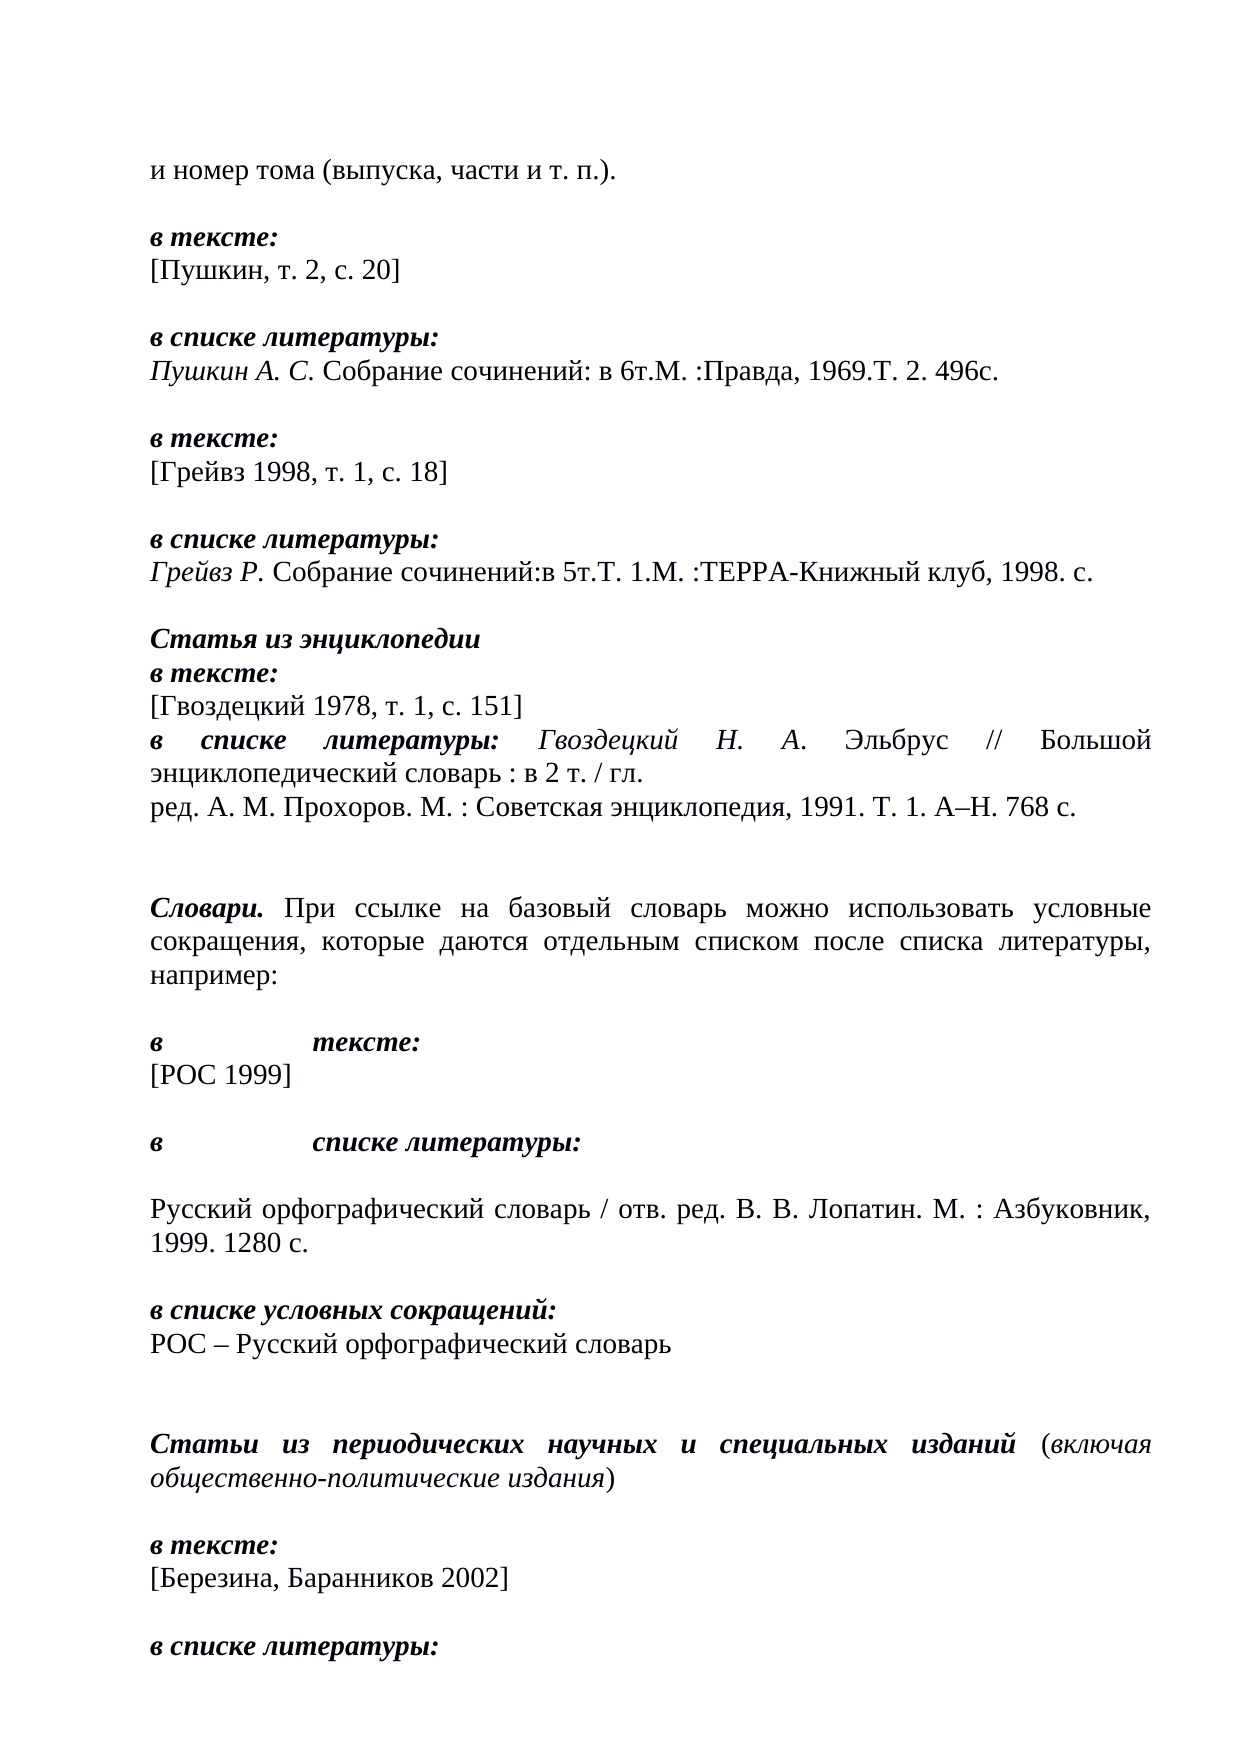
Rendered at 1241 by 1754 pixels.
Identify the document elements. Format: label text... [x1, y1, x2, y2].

list списке литературы: [150, 1124, 1152, 1158]
text Грейвз Р. Собрание сочинений:в 5т.Т. 1.М. :ТЕРРА-Книжный клуб, 1998. с. [150, 554, 1152, 588]
text [РОС 1999] [150, 1057, 1152, 1091]
text в тексте: [150, 219, 1152, 252]
text [Пушкин, т. 2, с. 20] [150, 252, 1152, 286]
text в тексте: [150, 420, 1152, 454]
text ред. А. М. Прохоров. М. : Советская энциклопедия, 1991. Т. 1. А–Н. 768 с. [150, 789, 1152, 823]
text и номер тома (выпуска, части и т. п.). [150, 152, 1152, 185]
text в тексте: [150, 1527, 1152, 1561]
text [Гвоздецкий 1978, т. 1, с. 151] [150, 688, 1152, 722]
text в тексте: [150, 655, 1152, 688]
text Русский орфографический словарь / отв. ред. В. В. Лопатин. М. : Азбуковник, 1999. 1280 с. [150, 1192, 1152, 1259]
text в списке литературы: [150, 319, 1152, 353]
list тексте: [150, 1024, 1152, 1057]
text Статья из энциклопедии [150, 621, 1152, 655]
text в списке литературы: [150, 521, 1152, 554]
text РОС – Русский орфографический словарь [150, 1326, 1152, 1359]
text [Березина, Баранников 2002] [150, 1561, 1152, 1594]
text Пушкин А. С. Собрание сочинений: в 6т.М. :Правда, 1969.Т. 2. 496с. [150, 353, 1152, 387]
text [Грейвз 1998, т. 1, с. 18] [150, 454, 1152, 487]
text Словари. При ссылке на базовый словарь можно использовать условные сокращения, которые даются отдельным списком после списка литературы, например: [150, 890, 1152, 990]
text в списке литературы: [150, 1628, 1152, 1661]
text Статьи из периодических научных и специальных изданий (включая общественно-политические издания) [150, 1426, 1152, 1493]
text в списке условных сокращений: [150, 1292, 1152, 1326]
text в списке литературы: Гвоздецкий Н. А. Эльбрус // Большой энциклопедический словарь : в 2 т. / гл. [150, 722, 1152, 789]
